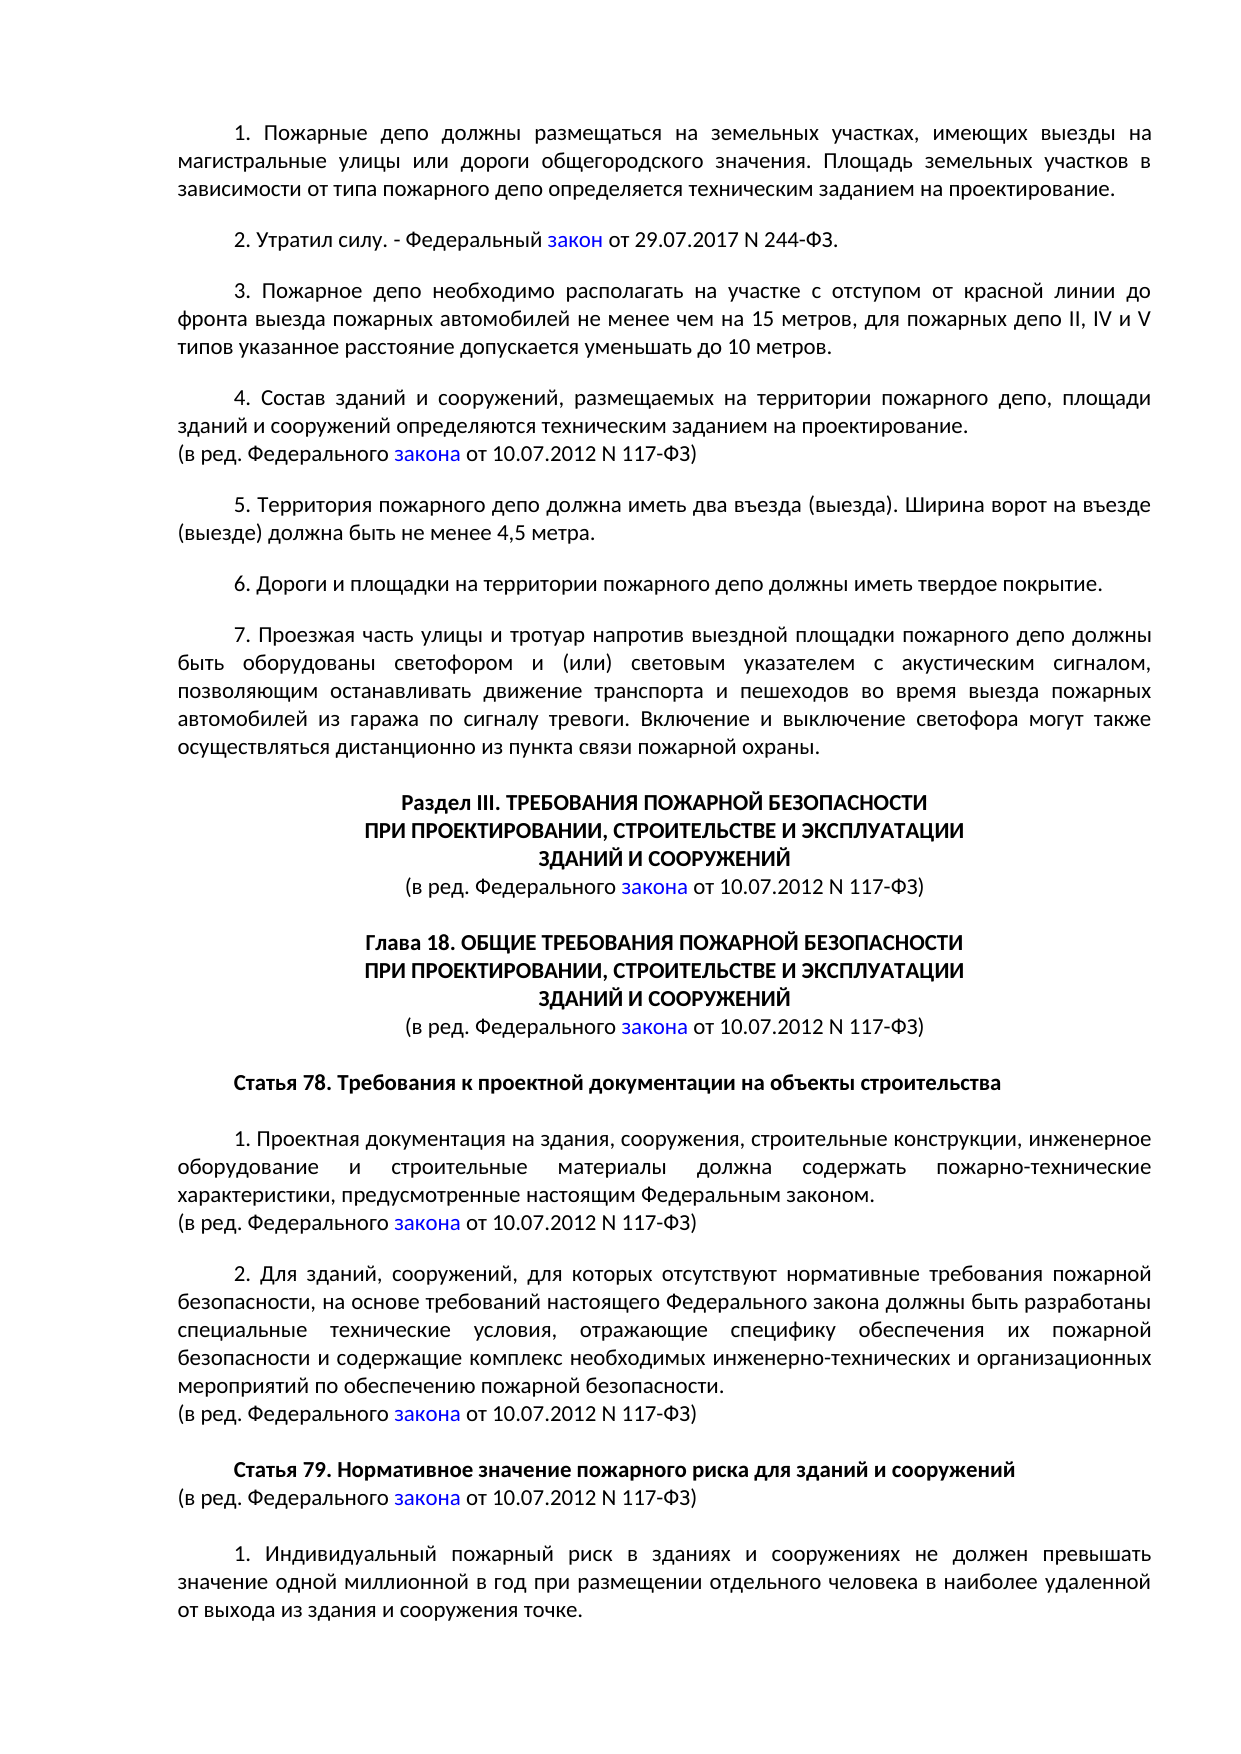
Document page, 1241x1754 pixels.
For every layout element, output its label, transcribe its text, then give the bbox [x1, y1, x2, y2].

text 2. Утратил силу. - Федеральный закон от 29.07.2017 N 244-ФЗ. [177, 225, 1152, 253]
text Глава 18. ОБЩИЕ ТРЕБОВАНИЯ ПОЖАРНОЙ БЕЗОПАСНОСТИ [177, 928, 1152, 956]
text (в ред. Федерального закона от 10.07.2012 N 117-ФЗ) [177, 1208, 1152, 1236]
text (в ред. Федерального закона от 10.07.2012 N 117-ФЗ) [177, 1012, 1152, 1040]
text 3. Пожарное депо необходимо располагать на участке с отступом от красной линии до фронта выезда пожарных автомобилей не менее чем на 15 метров, для пожарных депо II, IV и V типов указанное расстояние допускается уменьшать до 10 метров. [177, 276, 1152, 360]
text 6. Дороги и площадки на территории пожарного депо должны иметь твердое покрытие. [177, 569, 1152, 597]
text Статья 79. Нормативное значение пожарного риска для зданий и сооружений [177, 1455, 1152, 1483]
text ПРИ ПРОЕКТИРОВАНИИ, СТРОИТЕЛЬСТВЕ И ЭКСПЛУАТАЦИИ [177, 816, 1152, 844]
text Статья 78. Требования к проектной документации на объекты строительства [177, 1068, 1152, 1096]
text 1. Индивидуальный пожарный риск в зданиях и сооружениях не должен превышать значение одной миллионной в год при размещении отдельного человека в наиболее удаленной от выхода из здания и сооружения точке. [177, 1539, 1152, 1623]
text 1. Проектная документация на здания, сооружения, строительные конструкции, инженерное оборудование и строительные материалы должна содержать пожарно-технические характеристики, предусмотренные настоящим Федеральным законом. [177, 1124, 1152, 1208]
text 7. Проезжая часть улицы и тротуар напротив выездной площадки пожарного депо должны быть оборудованы светофором и (или) световым указателем с акустическим сигналом, позволяющим останавливать движение транспорта и пешеходов во время выезда пожарных автомобилей из гаража по сигналу тревоги. Включение и выключение светофора могут также осуществляться дистанционно из пункта связи пожарной охраны. [177, 620, 1152, 760]
text 2. Для зданий, сооружений, для которых отсутствуют нормативные требования пожарной безопасности, на основе требований настоящего Федерального закона должны быть разработаны специальные технические условия, отражающие специфику обеспечения их пожарной безопасности и содержащие комплекс необходимых инженерно-технических и организационных мероприятий по обеспечению пожарной безопасности. [177, 1259, 1152, 1399]
text (в ред. Федерального закона от 10.07.2012 N 117-ФЗ) [177, 872, 1152, 900]
text ЗДАНИЙ И СООРУЖЕНИЙ [177, 844, 1152, 872]
text 4. Состав зданий и сооружений, размещаемых на территории пожарного депо, площади зданий и сооружений определяются техническим заданием на проектирование. [177, 383, 1152, 439]
text 1. Пожарные депо должны размещаться на земельных участках, имеющих выезды на магистральные улицы или дороги общегородского значения. Площадь земельных участков в зависимости от типа пожарного депо определяется техническим заданием на проектирование. [177, 118, 1152, 202]
text (в ред. Федерального закона от 10.07.2012 N 117-ФЗ) [177, 1399, 1152, 1427]
text 5. Территория пожарного депо должна иметь два въезда (выезда). Ширина ворот на въезде (выезде) должна быть не менее 4,5 метра. [177, 490, 1152, 546]
text (в ред. Федерального закона от 10.07.2012 N 117-ФЗ) [177, 1483, 1152, 1511]
text ЗДАНИЙ И СООРУЖЕНИЙ [177, 984, 1152, 1012]
text (в ред. Федерального закона от 10.07.2012 N 117-ФЗ) [177, 439, 1152, 467]
text Раздел III. ТРЕБОВАНИЯ ПОЖАРНОЙ БЕЗОПАСНОСТИ [177, 788, 1152, 816]
text ПРИ ПРОЕКТИРОВАНИИ, СТРОИТЕЛЬСТВЕ И ЭКСПЛУАТАЦИИ [177, 956, 1152, 984]
